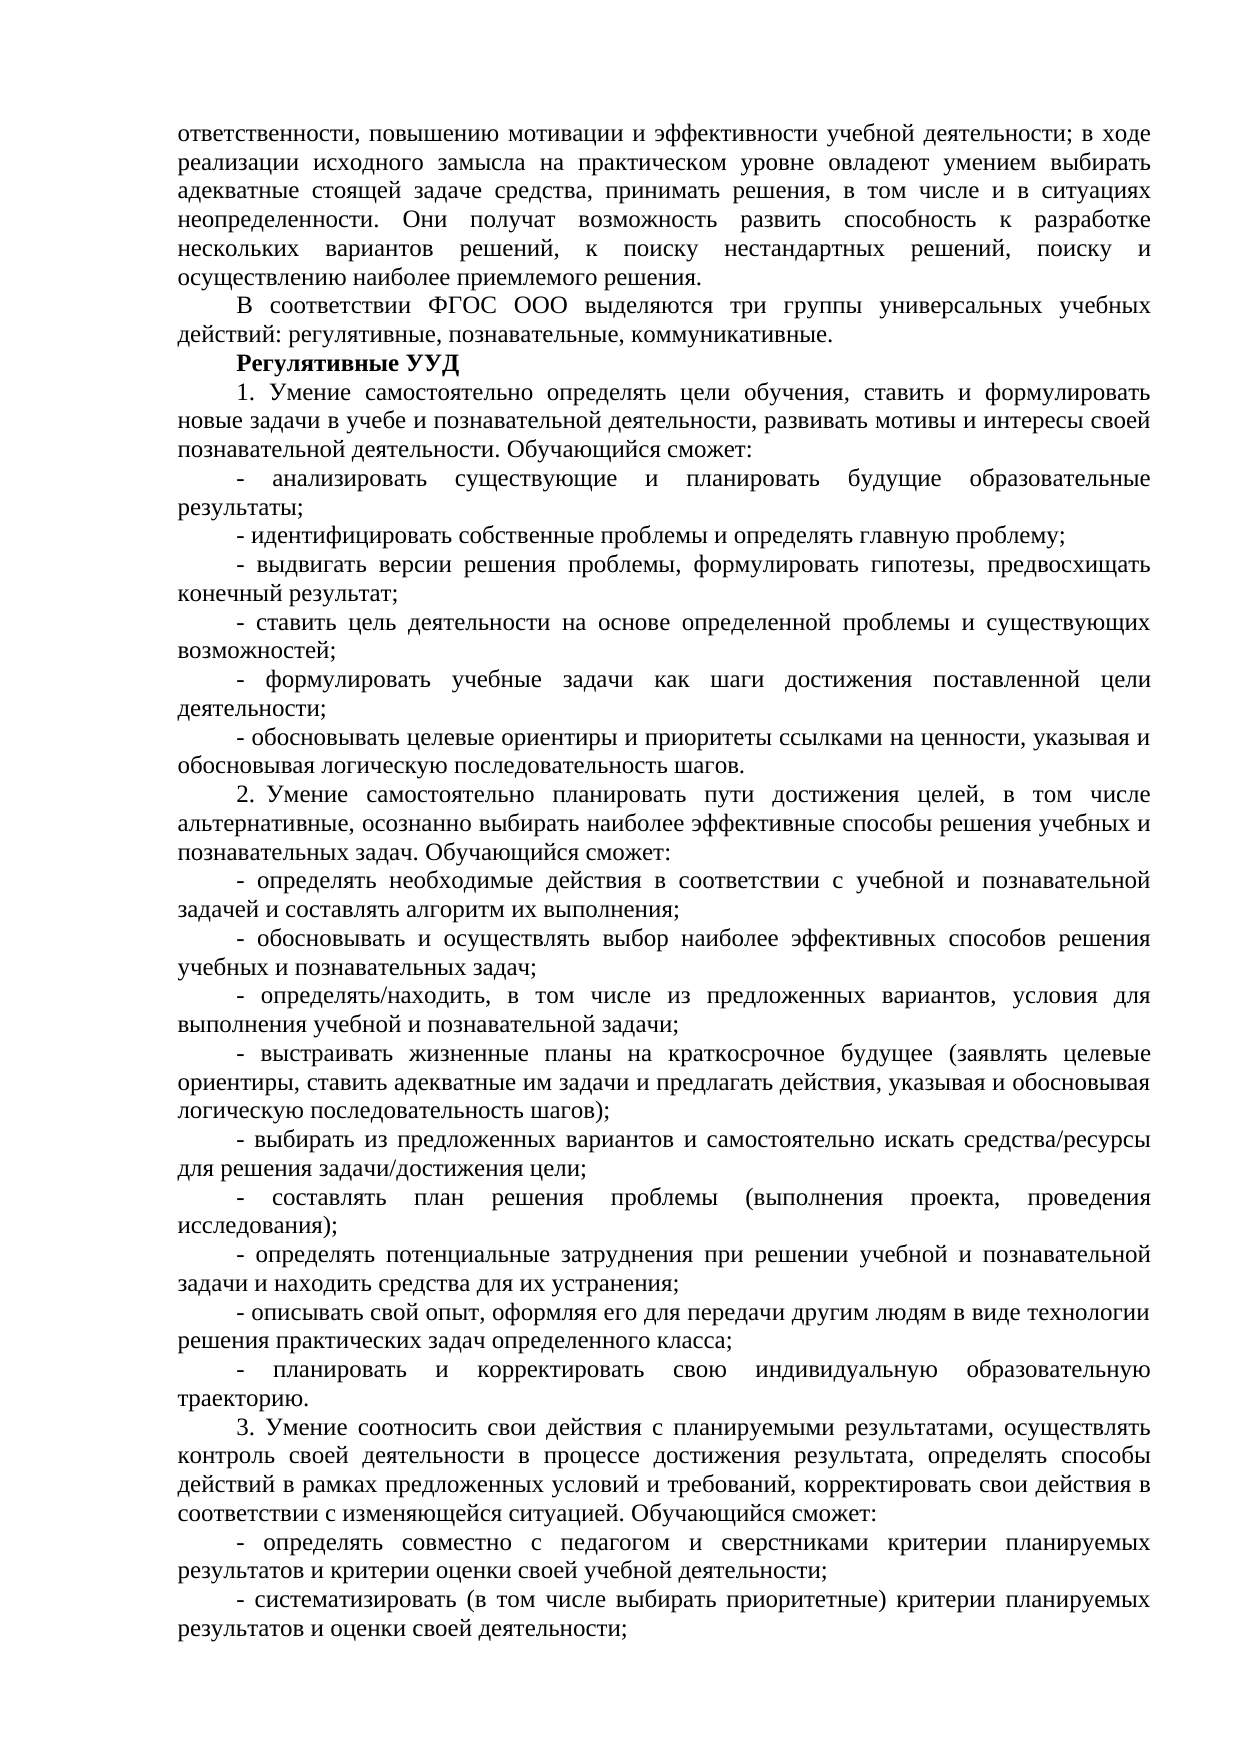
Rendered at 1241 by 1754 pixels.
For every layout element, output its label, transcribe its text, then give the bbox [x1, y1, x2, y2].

text - выбирать из предложенных вариантов и самостоятельно искать средства/ресурсы для решения задачи/достижения цели; [177, 1124, 1152, 1182]
text - определять/находить, в том числе из предложенных вариантов, условия для выполнения учебной и познавательной задачи; [177, 981, 1152, 1038]
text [177, 118, 1152, 291]
text 1. Умение самостоятельно определять цели обучения, ставить и формулировать новые задачи в учебе и познавательной деятельности, развивать мотивы и интересы своей познавательной деятельности. Обучающийся сможет: [177, 377, 1152, 463]
text - определять необходимые действия в соответствии с учебной и познавательной задачей и составлять алгоритм их выполнения; [177, 866, 1152, 923]
text - анализировать существующие и планировать будущие образовательные результаты; [177, 463, 1152, 521]
text - выдвигать версии решения проблемы, формулировать гипотезы, предвосхищать конечный результат; [177, 549, 1152, 607]
text - выстраивать жизненные планы на краткосрочное будущее (заявлять целевые ориентиры, ставить адекватные им задачи и предлагать действия, указывая и обосновывая логическую последовательность шагов); [177, 1038, 1152, 1124]
text - ставить цель деятельности на основе определенной проблемы и существующих возможностей; [177, 607, 1152, 664]
text - планировать и корректировать свою индивидуальную образовательную траекторию. [177, 1354, 1152, 1412]
text - формулировать учебные задачи как шаги достижения поставленной цели деятельности; [177, 664, 1152, 722]
text 3. Умение соотносить свои действия с планируемыми результатами, осуществлять контроль своей деятельности в процессе достижения результата, определять способы действий в рамках предложенных условий и требований, корректировать свои действия в соответствии с изменяющейся ситуацией. Обучающийся сможет: [177, 1412, 1152, 1527]
text - определять совместно с педагогом и сверстниками критерии планируемых результатов и критерии оценки своей учебной деятельности; [177, 1527, 1152, 1584]
list Умение самостоятельно планировать пути достижения целей, в том числе альтернативные, осознанно выбирать наиболее эффективные способы решения учебных и познавательных задач. Обучающийся сможет: [177, 779, 1152, 866]
text Регулятивные УУД [177, 348, 1152, 377]
text В соответствии ФГОС ООО выделяются три группы универсальных учебных действий: регулятивные, познавательные, коммуникативные. [177, 291, 1152, 348]
text - описывать свой опыт, оформляя его для передачи другим людям в виде технологии решения практических задач определенного класса; [177, 1297, 1152, 1354]
text - составлять план решения проблемы (выполнения проекта, проведения исследования); [177, 1182, 1152, 1239]
text - систематизировать (в том числе выбирать приоритетные) критерии планируемых результатов и оценки своей деятельности; [177, 1584, 1152, 1642]
text - идентифицировать собственные проблемы и определять главную проблему; [177, 521, 1152, 549]
text - определять потенциальные затруднения при решении учебной и познавательной задачи и находить средства для их устранения; [177, 1239, 1152, 1297]
text - обосновывать целевые ориентиры и приоритеты ссылками на ценности, указывая и обосновывая логическую последовательность шагов. [177, 722, 1152, 779]
text - обосновывать и осуществлять выбор наиболее эффективных способов решения учебных и познавательных задач; [177, 923, 1152, 981]
